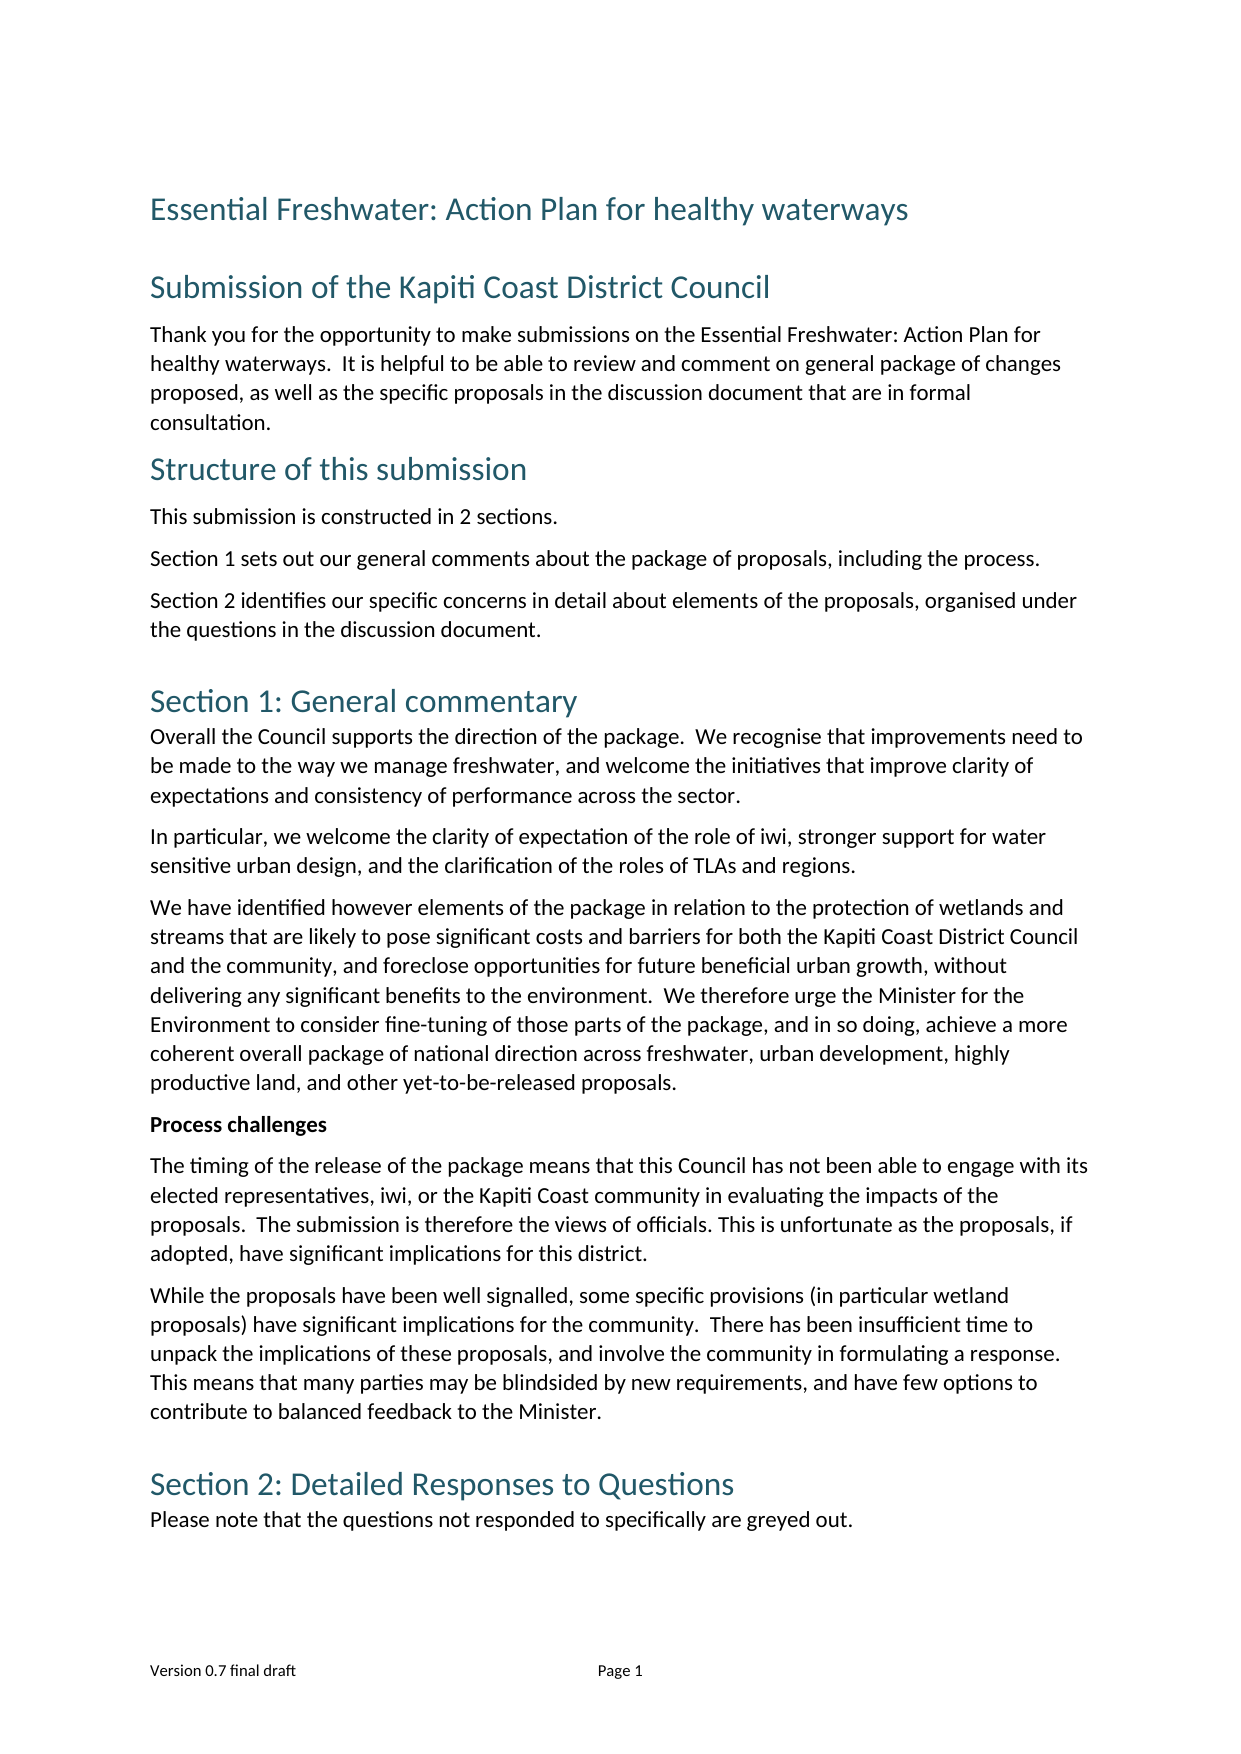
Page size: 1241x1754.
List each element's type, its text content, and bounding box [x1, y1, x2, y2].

text Section 2 identifies our specific concerns in detail about elements of the proposals, organised under the questions in the discussion document. [150, 585, 1090, 643]
subtitle Structure of this submission [150, 448, 1090, 489]
subtitle Section 1: General commentary [150, 681, 1090, 721]
subtitle Essential Freshwater: Action Plan for healthy waterways [150, 187, 1090, 228]
text In particular, we welcome the clarity of expectation of the role of iwi, stronger support for water sensitive urban design, and the clarification of the roles of TLAs and regions. [150, 821, 1090, 879]
text Section 1 sets out our general comments about the package of proposals, including the process. [150, 543, 1090, 572]
text The timing of the release of the package means that this Council has not been able to engage with its elected representatives, iwi, or the Kapiti Coast community in evaluating the impacts of the proposals. The submission is therefore the views of officials. This is unfortunate as the proposals, if adopted, have significant implications for this district. [150, 1150, 1090, 1267]
subtitle Submission of the Kapiti Coast District Council [150, 266, 1090, 306]
text Process challenges [150, 1109, 1090, 1138]
text Please note that the questions not responded to specifically are greyed out. [150, 1504, 1090, 1533]
subtitle Section 2: Detailed Responses to Questions [150, 1463, 1090, 1504]
text While the proposals have been well signalled, some specific provisions (in particular wetland proposals) have significant implications for the community. There has been insufficient time to unpack the implications of these proposals, and involve the community in formulating a response. This means that many parties may be blindsided by new requirements, and have few options to contribute to balanced feedback to the Minister. [150, 1279, 1090, 1425]
text This submission is constructed in 2 sections. [150, 501, 1090, 531]
text Thank you for the opportunity to make submissions on the Essential Freshwater: Action Plan for healthy waterways. It is helpful to be able to review and comment on general package of changes proposed, as well as the specific proposals in the discussion document that are in formal consultation. [150, 319, 1090, 436]
text Overall the Council supports the direction of the package. We recognise that improvements need to be made to the way we manage freshwater, and welcome the initiatives that improve clarity of expectations and consistency of performance across the sector. [150, 721, 1090, 809]
text We have identified however elements of the package in relation to the protection of wetlands and streams that are likely to pose significant costs and barriers for both the Kapiti Coast District Council and the community, and foreclose opportunities for future beneficial urban growth, without delivering any significant benefits to the environment. We therefore urge the Minister for the Environment to consider fine-tuning of those parts of the package, and in so doing, achieve a more coherent overall package of national direction across freshwater, urban development, highly productive land, and other yet-to-be-released proposals. [150, 892, 1090, 1096]
